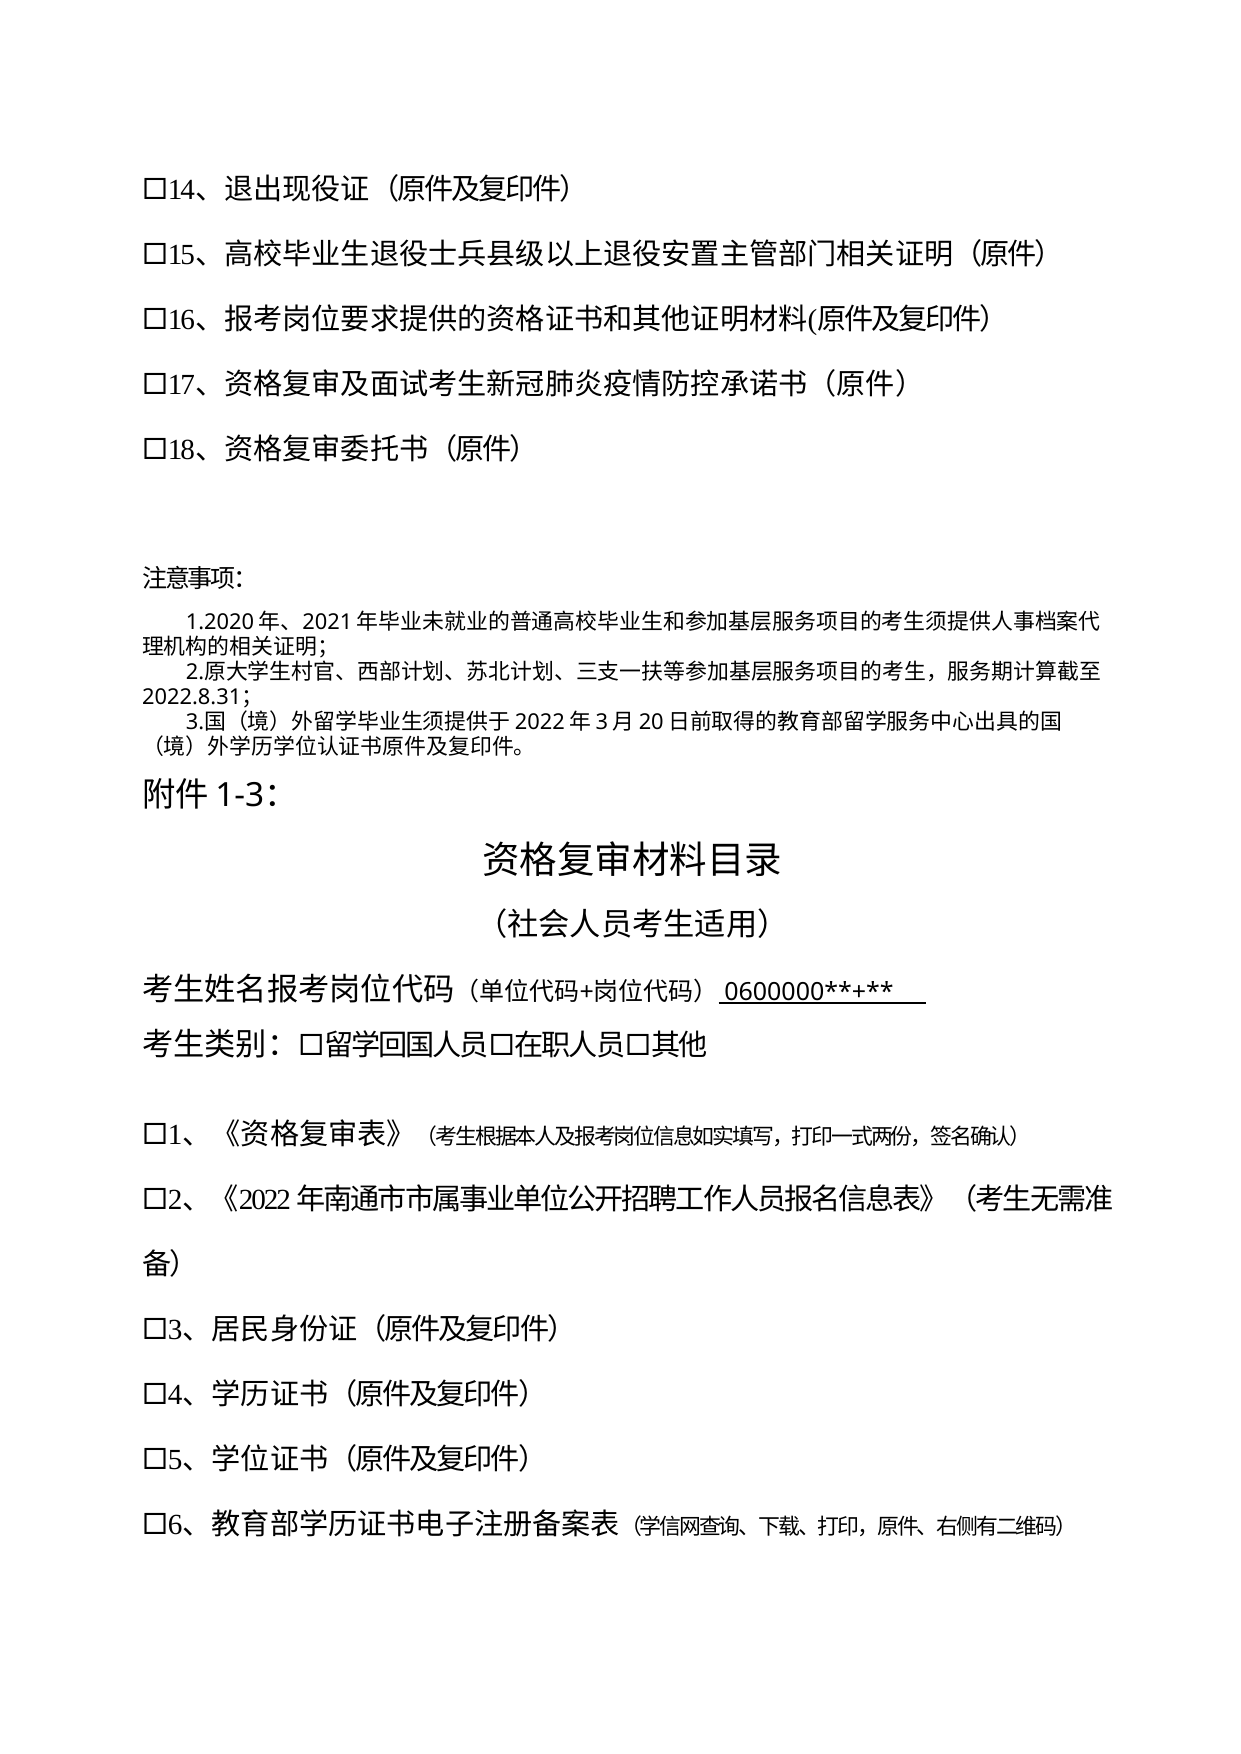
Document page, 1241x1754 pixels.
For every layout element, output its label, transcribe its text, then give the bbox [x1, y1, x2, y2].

text 4、学历证书（原件及复印件） [142, 1359, 1122, 1424]
text 17、资格复审及面试考生新冠肺炎疫情防控承诺书（原件） [142, 349, 1122, 414]
text 1.2020年、2021年毕业未就业的普通高校毕业生和参加基层服务项目的考生须提供人事档案代理机构的相关证明； [142, 609, 1122, 659]
text 考生姓名报考岗位代码（单位代码+岗位代码） 0600000**+** [142, 954, 1122, 1019]
text 16、报考岗位要求提供的资格证书和其他证明材料(原件及复印件） [142, 284, 1122, 349]
text 资格复审材料目录 [142, 824, 1122, 889]
text 14、退出现役证（原件及复印件） [142, 154, 1122, 219]
text 3.国（境）外留学毕业生须提供于2022年3月20日前取得的教育部留学服务中心出具的国（境）外学历学位认证书原件及复印件。 [142, 709, 1122, 759]
text 18、资格复审委托书（原件） [142, 414, 1122, 479]
text 1、《资格复审表》（考生根据本人及报考岗位信息如实填写，打印一式两份，签名确认） [142, 1099, 1122, 1164]
text 3、居民身份证（原件及复印件） [142, 1294, 1122, 1359]
text 2.原大学生村官、西部计划、苏北计划、三支一扶等参加基层服务项目的考生，服务期计算截至2022.8.31； [142, 659, 1122, 709]
text 15、高校毕业生退役士兵县级以上退役安置主管部门相关证明（原件） [142, 219, 1122, 284]
text 注意事项： [142, 544, 1122, 609]
text 考生类别：留学回国人员在职人员其他 [142, 1019, 1122, 1064]
text 6、教育部学历证书电子注册备案表（学信网查询、下载、打印，原件、右侧有二维码） [142, 1489, 1122, 1554]
text 2、《2022年南通市市属事业单位公开招聘工作人员报名信息表》（考生无需准备） [142, 1164, 1122, 1294]
text 附件1-3： [142, 759, 1122, 824]
text 5、学位证书（原件及复印件） [142, 1424, 1122, 1489]
text （社会人员考生适用） [142, 889, 1122, 954]
